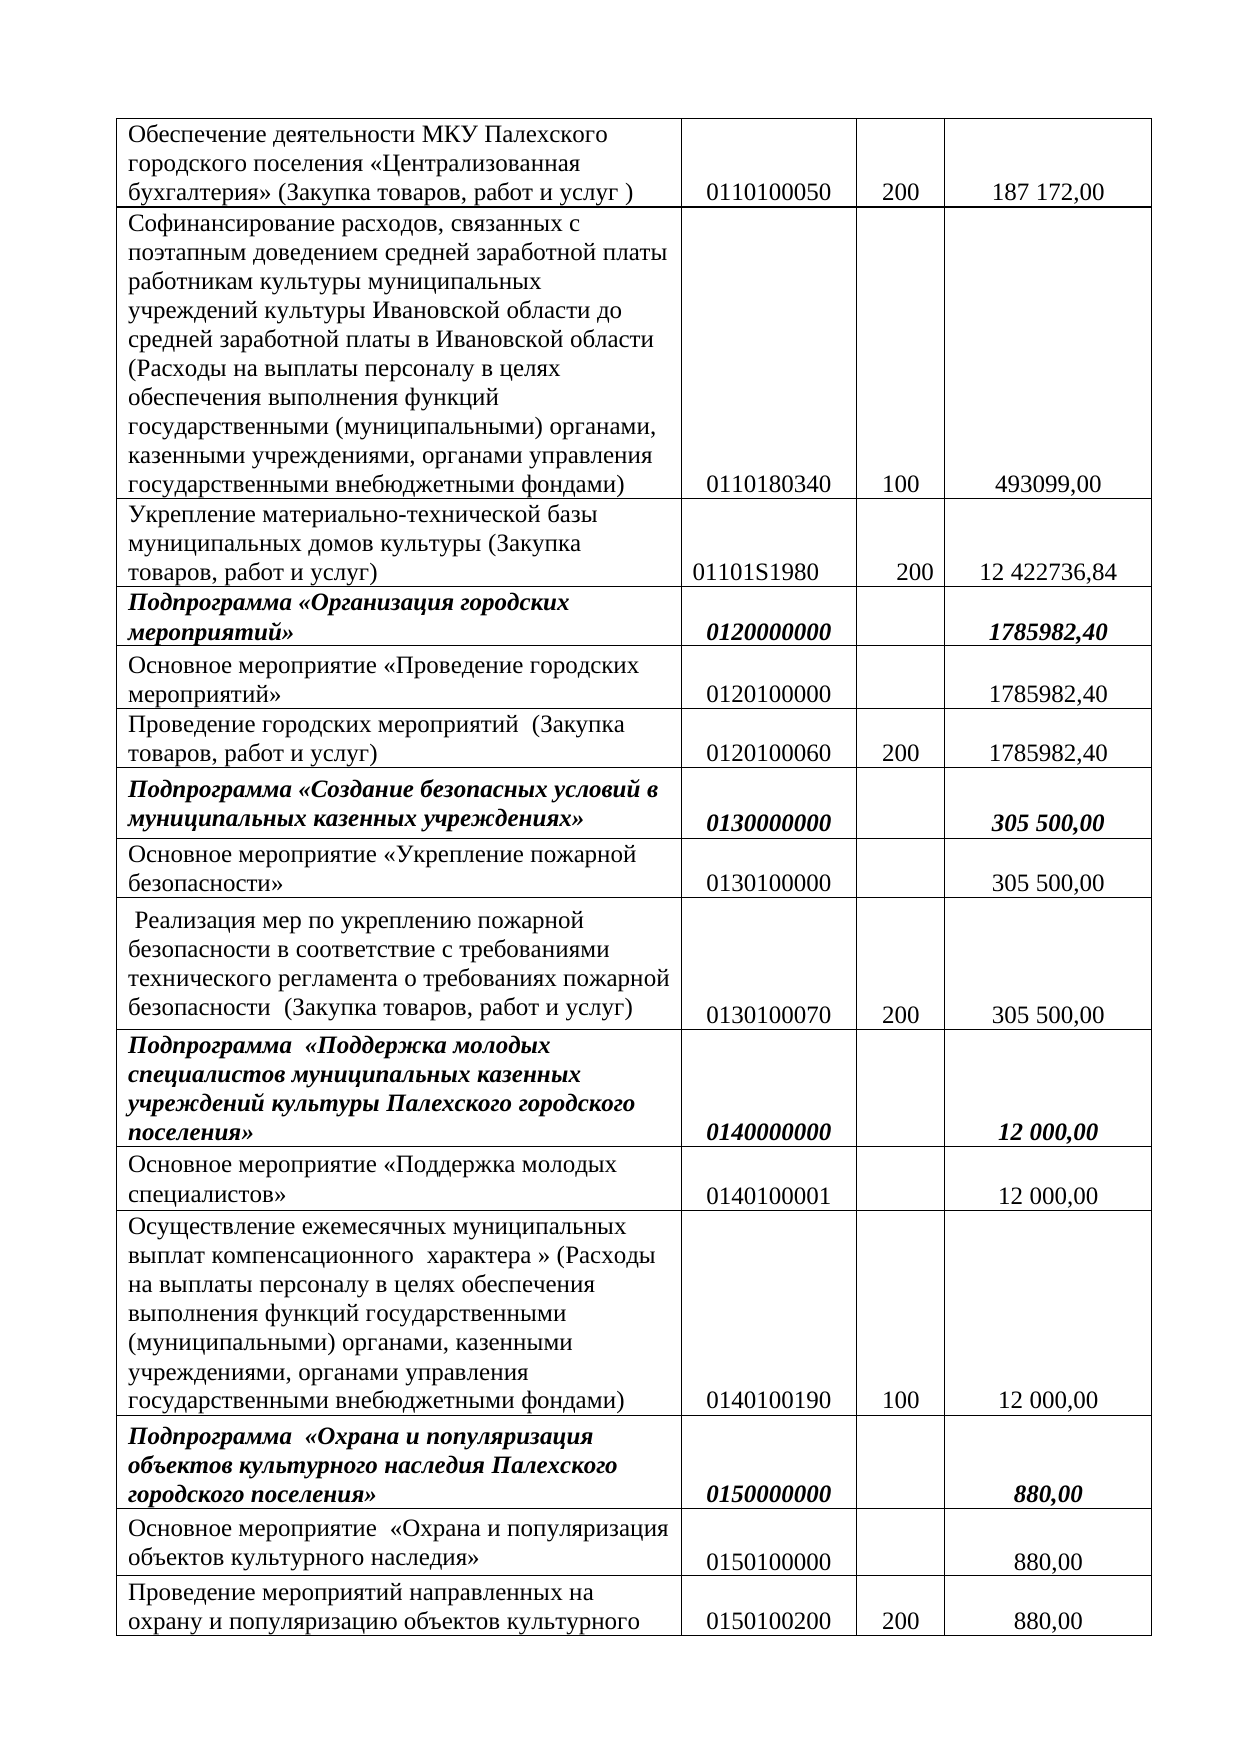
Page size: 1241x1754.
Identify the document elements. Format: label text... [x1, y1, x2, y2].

table_cell [857, 646, 944, 708]
table_cell 493099,00 [945, 208, 1151, 498]
table_cell 12 000,00 [945, 1147, 1151, 1210]
table_cell Подпрограмма «Создание безопасных условий в муниципальных казенных учреждениях» [117, 768, 681, 837]
table_cell 0150100200 [682, 1576, 856, 1635]
table_cell 0130100070 [682, 898, 856, 1029]
table_cell [857, 1030, 944, 1146]
table_cell 0120000000 [682, 587, 856, 645]
table_cell [857, 768, 944, 837]
table_cell 0110180340 [682, 208, 856, 498]
table_cell 0110100050 [682, 119, 856, 206]
table_cell Основное мероприятие «Поддержка молодых специалистов» [117, 1147, 681, 1210]
table_cell 0130000000 [682, 768, 856, 837]
table_cell Проведение городских мероприятий (Закупка товаров, работ и услуг) [117, 709, 681, 767]
table_cell 0150100000 [682, 1509, 856, 1575]
table_cell Подпрограмма «Поддержка молодых специалистов муниципальных казенных учреждений культуры Палехского городского поселения» [117, 1030, 681, 1146]
table_cell 100 [857, 1211, 944, 1414]
table_cell Реализация мер по укреплению пожарной безопасности в соответствие с требованиями технического регламента о требованиях пожарной безопасности (Закупка товаров, работ и услуг) [117, 898, 681, 1029]
table_cell 0140100190 [682, 1211, 856, 1414]
table_cell [857, 839, 944, 897]
table_cell Осуществление ежемесячных муниципальных выплат компенсационного характера » (Расходы на выплаты персоналу в целях обеспечения выполнения функций государственными (муниципальными) органами, казенными учреждениями, органами управления государственными внебюджетными фондами) [117, 1211, 681, 1414]
table_cell 0130100000 [682, 839, 856, 897]
table_cell Основное мероприятие «Укрепление пожарной безопасности» [117, 839, 681, 897]
table_cell 200 [857, 898, 944, 1029]
table_cell 100 [857, 208, 944, 498]
table_cell 880,00 [945, 1416, 1151, 1508]
table_cell Основное мероприятие «Проведение городских мероприятий» [117, 646, 681, 708]
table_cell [117, 1576, 681, 1635]
table_cell 12 422736,84 [945, 499, 1151, 586]
table_cell 0120100060 [682, 709, 856, 767]
table_cell 0150000000 [682, 1416, 856, 1508]
table_cell 200 [857, 709, 944, 767]
table_cell 01101S1980 [682, 499, 856, 586]
table_cell 1785982,40 [945, 709, 1151, 767]
table_cell 12 000,00 [945, 1211, 1151, 1414]
table_cell [857, 1416, 944, 1508]
table_cell Подпрограмма «Охрана и популяризация объектов культурного наследия Палехского городского поселения» [117, 1416, 681, 1508]
table_cell [857, 1147, 944, 1210]
table_cell [857, 1509, 944, 1575]
table_cell 0140100001 [682, 1147, 856, 1210]
table_cell Подпрограмма «Организация городских мероприятий» [117, 587, 681, 645]
table_cell 0140000000 [682, 1030, 856, 1146]
table_cell 200 [857, 1576, 944, 1635]
table_cell 12 000,00 [945, 1030, 1151, 1146]
table_cell 1785982,40 [945, 646, 1151, 708]
table_cell Укрепление материально-технической базы муниципальных домов культуры (Закупка товаров, работ и услуг) [117, 499, 681, 586]
table_cell 0120100000 [682, 646, 856, 708]
table_cell 880,00 [945, 1509, 1151, 1575]
table_cell 305 500,00 [945, 839, 1151, 897]
table_cell 200 [857, 499, 944, 586]
table_cell 305 500,00 [945, 898, 1151, 1029]
table_cell 880,00 [945, 1576, 1151, 1635]
table_cell Обеспечение деятельности МКУ Палехского городского поселения «Централизованная бухгалтерия» (Закупка товаров, работ и услуг ) [117, 119, 681, 206]
table_cell 305 500,00 [945, 768, 1151, 837]
table_cell Основное мероприятие «Охрана и популяризация объектов культурного наследия» [117, 1509, 681, 1575]
table_cell [857, 587, 944, 645]
table_cell 200 [857, 119, 944, 206]
table_cell 187 172,00 [945, 119, 1151, 206]
table_cell Софинансирование расходов, связанных с поэтапным доведением средней заработной платы работникам культуры муниципальных учреждений культуры Ивановской области до средней заработной платы в Ивановской области (Расходы на выплаты персоналу в целях обеспечения выполнения функций государственными (муниципальными) органами, казенными учреждениями, органами управления государственными внебюджетными фондами) [117, 208, 681, 498]
table_cell 1785982,40 [945, 587, 1151, 645]
